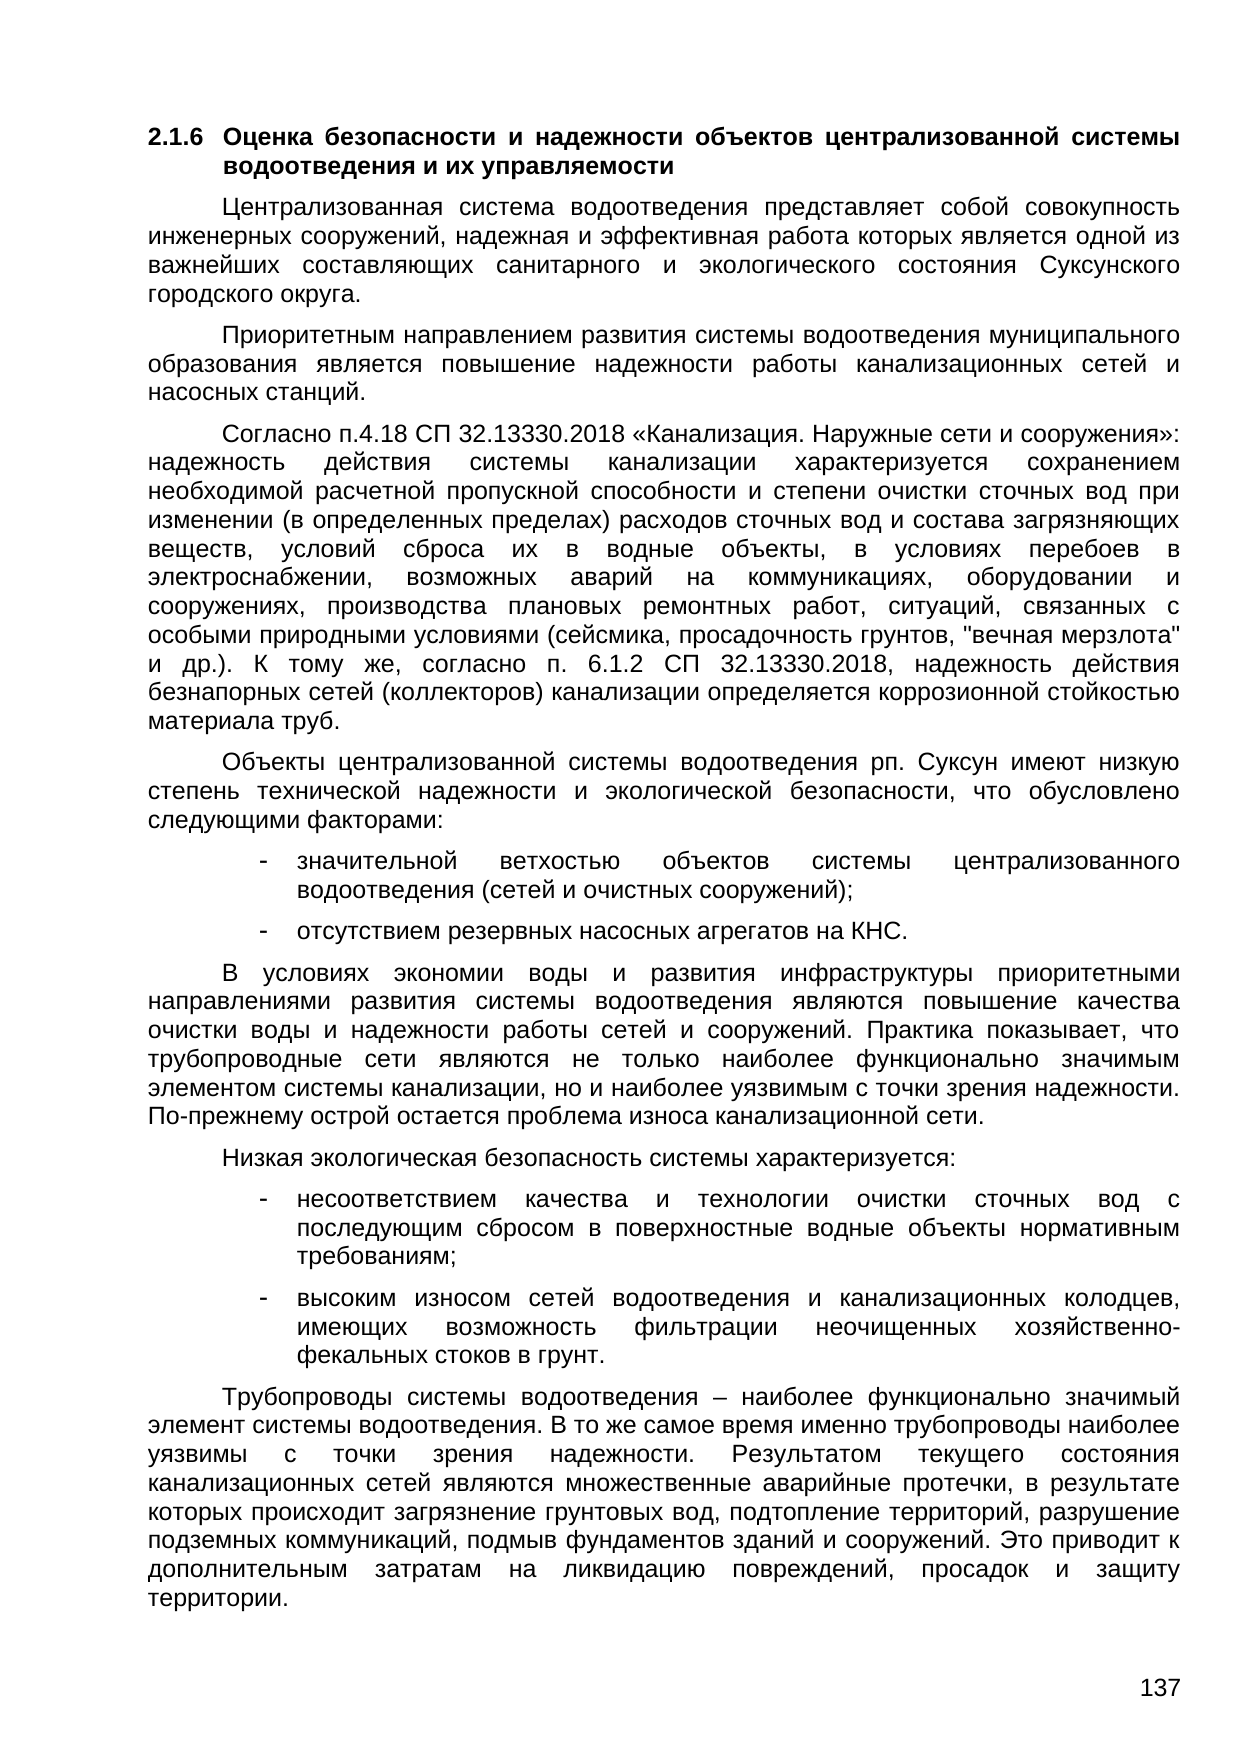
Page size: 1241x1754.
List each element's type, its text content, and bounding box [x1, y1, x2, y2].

list высоким износом сетей водоотведения и канализационных колодцев, имеющих возможность фильтрации неочищенных хозяйственно-фекальных стоков в грунт. [259, 1283, 1181, 1369]
text Приоритетным направлением развития системы водоотведения муниципального образования является повышение надежности работы канализационных сетей и насосных станций. [148, 320, 1181, 406]
list несоответствием качества и технологии очистки сточных вод с последующим сбросом в поверхностные водные объекты нормативным требованиям; [259, 1184, 1181, 1270]
text Централизованная система водоотведения представляет собой совокупность инженерных сооружений, надежная и эффективная работа которых является одной из важнейших составляющих санитарного и экологического состояния Суксунского городского округа. [148, 192, 1181, 307]
text Низкая экологическая безопасность системы характеризуется: [148, 1142, 1181, 1171]
text Согласно п.4.18 СП 32.13330.2018 «Канализация. Наружные сети и сооружения»: надежность действия системы канализации характеризуется сохранением необходимой расчетной пропускной способности и степени очистки сточных вод при изменении (в определенных пределах) расходов сточных вод и состава загрязняющих веществ, условий сброса их в водные объекты, в условиях перебоев в электроснабжении, возможных аварий на коммуникациях, оборудовании и сооружениях, производства плановых ремонтных работ, ситуаций, связанных с особыми природными условиями (сейсмика, просадочность грунтов, "вечная мерзлота" и др.). К тому же, согласно п. 6.1.2 СП 32.13330.2018, надежность действия безнапорных сетей (коллекторов) канализации определяется коррозионной стойкостью материала труб. [148, 418, 1181, 735]
list значительной ветхостью объектов системы централизованного водоотведения (сетей и очистных сооружений); [259, 846, 1181, 904]
subtitle Оценка безопасности и надежности объектов централизованной системы водоотведения и их управляемости [148, 122, 1181, 180]
list отсутствием резервных насосных агрегатов на КНС. [259, 916, 1181, 945]
text Трубопроводы системы водоотведения – наиболее функционально значимый элемент системы водоотведения. В то же самое время именно трубопроводы наиболее уязвимы с точки зрения надежности. Результатом текущего состояния канализационных сетей являются множественные аварийные протечки, в результате которых происходит загрязнение грунтовых вод, подтопление территорий, разрушение подземных коммуникаций, подмыв фундаментов зданий и сооружений. Это приводит к дополнительным затратам на ликвидацию повреждений, просадок и защиту территории. [148, 1381, 1181, 1611]
text Объекты централизованной системы водоотведения рп. Суксун имеют низкую степень технической надежности и экологической безопасности, что обусловлено следующими факторами: [148, 747, 1181, 833]
text В условиях экономии воды и развития инфраструктуры приоритетными направлениями развития системы водоотведения являются повышение качества очистки воды и надежности работы сетей и сооружений. Практика показывает, что трубопроводные сети являются не только наиболее функционально значимым элементом системы канализации, но и наиболее уязвимым с точки зрения надежности. По-прежнему острой остается проблема износа канализационной сети. [148, 957, 1181, 1130]
